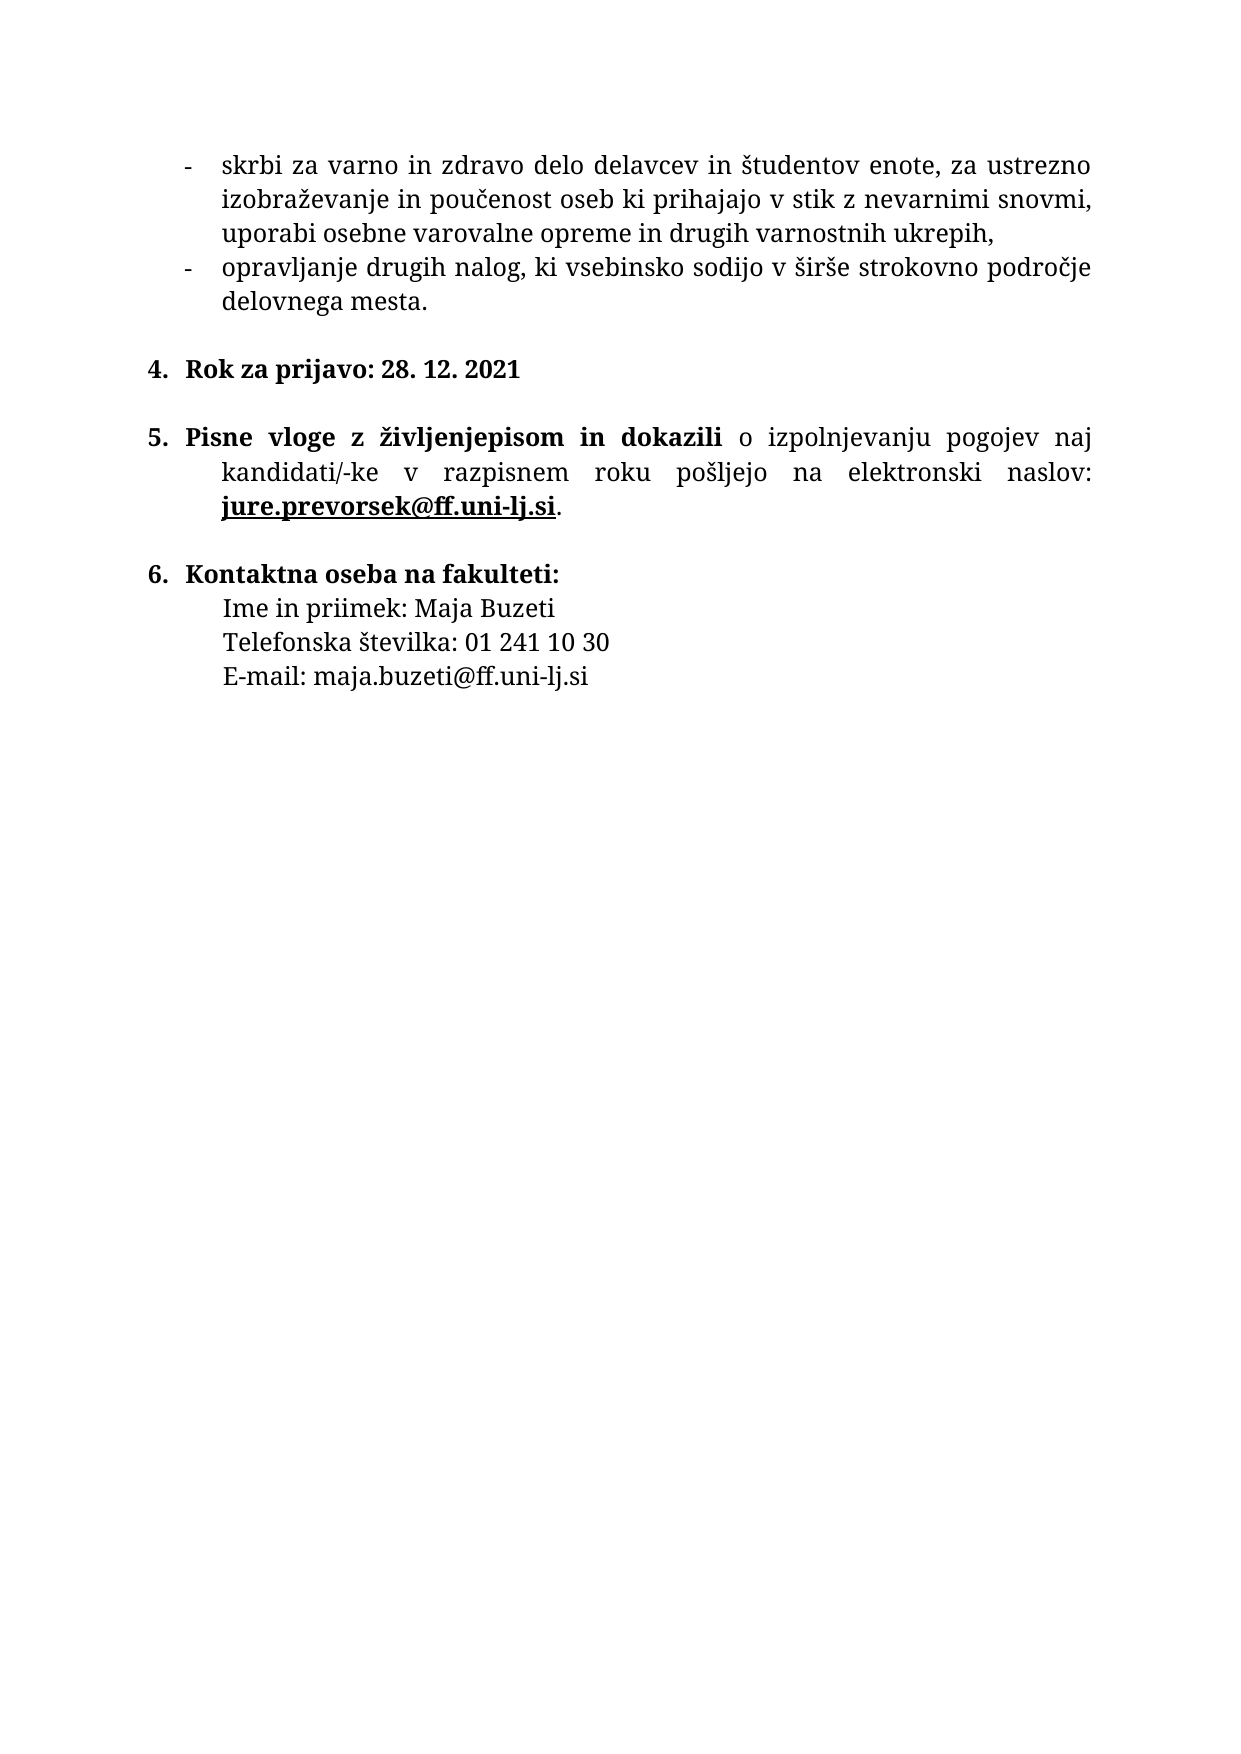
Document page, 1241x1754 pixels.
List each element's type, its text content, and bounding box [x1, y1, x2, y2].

list Pisne vloge z življenjepisom in dokazili o izpolnjevanju pogojev naj kandidati/-ke v razpisnem roku pošljejo na elektronski naslov: jure.prevorsek@ff.uni-lj.si. [148, 420, 1093, 522]
list Kontaktna oseba na fakulteti: [148, 556, 1093, 590]
list skrbi za varno in zdravo delo delavcev in študentov enote, za ustrezno izobraževanje in poučenost oseb ki prihajajo v stik z nevarnimi snovmi, uporabi osebne varovalne opreme in drugih varnostnih ukrepih, [184, 148, 1093, 250]
text Ime in priimek: Maja Buzeti [223, 590, 1093, 624]
text E-mail: maja.buzeti@ff.uni-lj.si [223, 658, 1093, 693]
list opravljanje drugih nalog, ki vsebinsko sodijo v širše strokovno področje delovnega mesta. [184, 250, 1093, 318]
text Telefonska številka: 01 241 10 30 [223, 624, 1093, 658]
list Rok za prijavo: 28. 12. 2021 [148, 352, 1093, 386]
